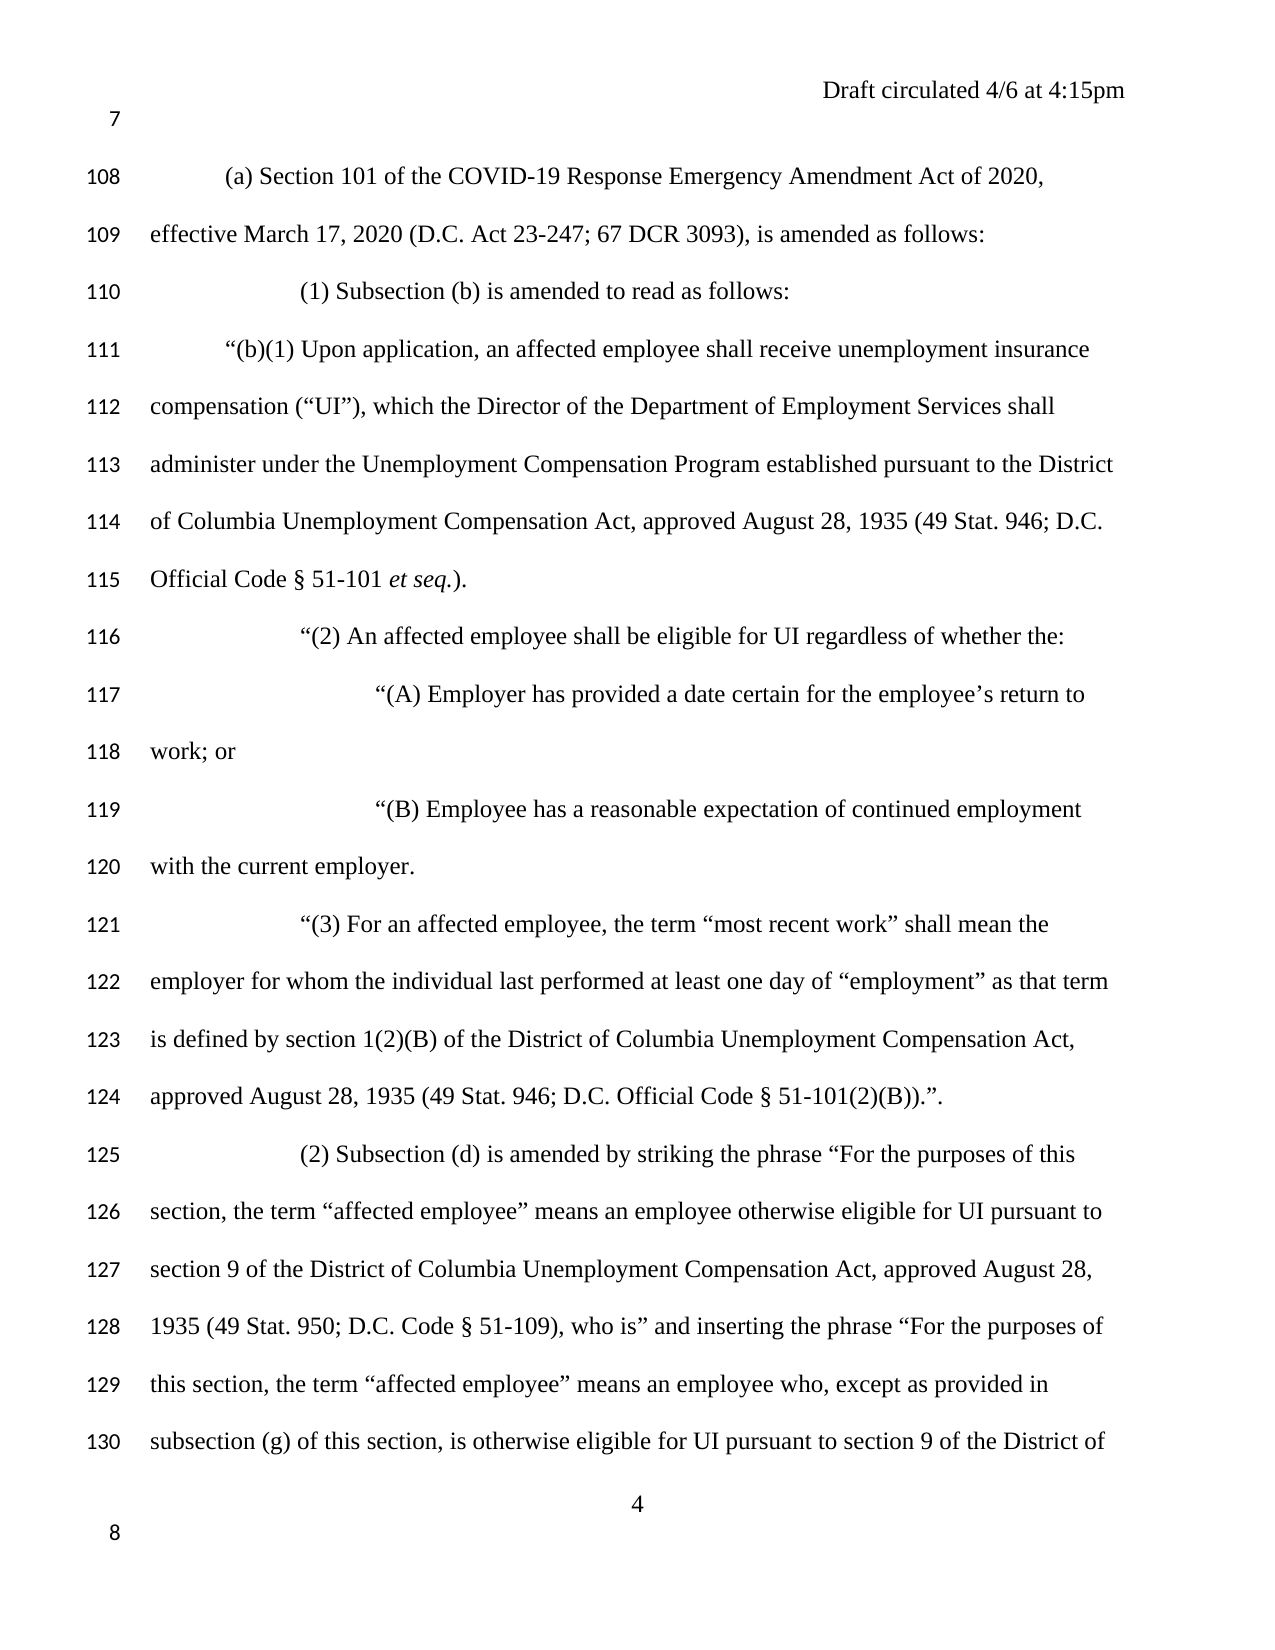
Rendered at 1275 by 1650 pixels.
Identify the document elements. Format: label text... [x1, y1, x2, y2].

text “(b)(1) Upon application, an affected employee shall receive unemployment insurance compensation (“UI”), which the Director of the Department of Employment Services shall administer under the Unemployment Compensation Program established pursuant to the District of Columbia Unemployment Compensation Act, approved August 28, 1935 (49 Stat. 946; D.C. Official Code § 51-101 et seq.). [150, 334, 1125, 592]
text “(B) Employee has a reasonable expectation of continued employment with the current employer. [150, 794, 1125, 880]
text “(3) For an affected employee, the term “most recent work” shall mean the employer for whom the individual last performed at least one day of “employment” as that term is defined by section 1(2)(B) of the District of Columbia Unemployment Compensation Act, approved August 28, 1935 (49 Stat. 946; D.C. Official Code § 51-101(2)(B)).”. [150, 909, 1125, 1110]
text (1) Subsection (b) is amended to read as follows: [150, 276, 1125, 305]
text “(A) Employer has provided a date certain for the employee’s return to work; or [150, 679, 1125, 765]
text “(2) An affected employee shall be eligible for UI regardless of whether the: [150, 621, 1125, 650]
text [150, 1139, 1125, 1455]
text (a) Section 101 of the COVID-19 Response Emergency Amendment Act of 2020, effective March 17, 2020 (D.C. Act 23-247; 67 DCR 3093), is amended as follows: [150, 161, 1125, 247]
